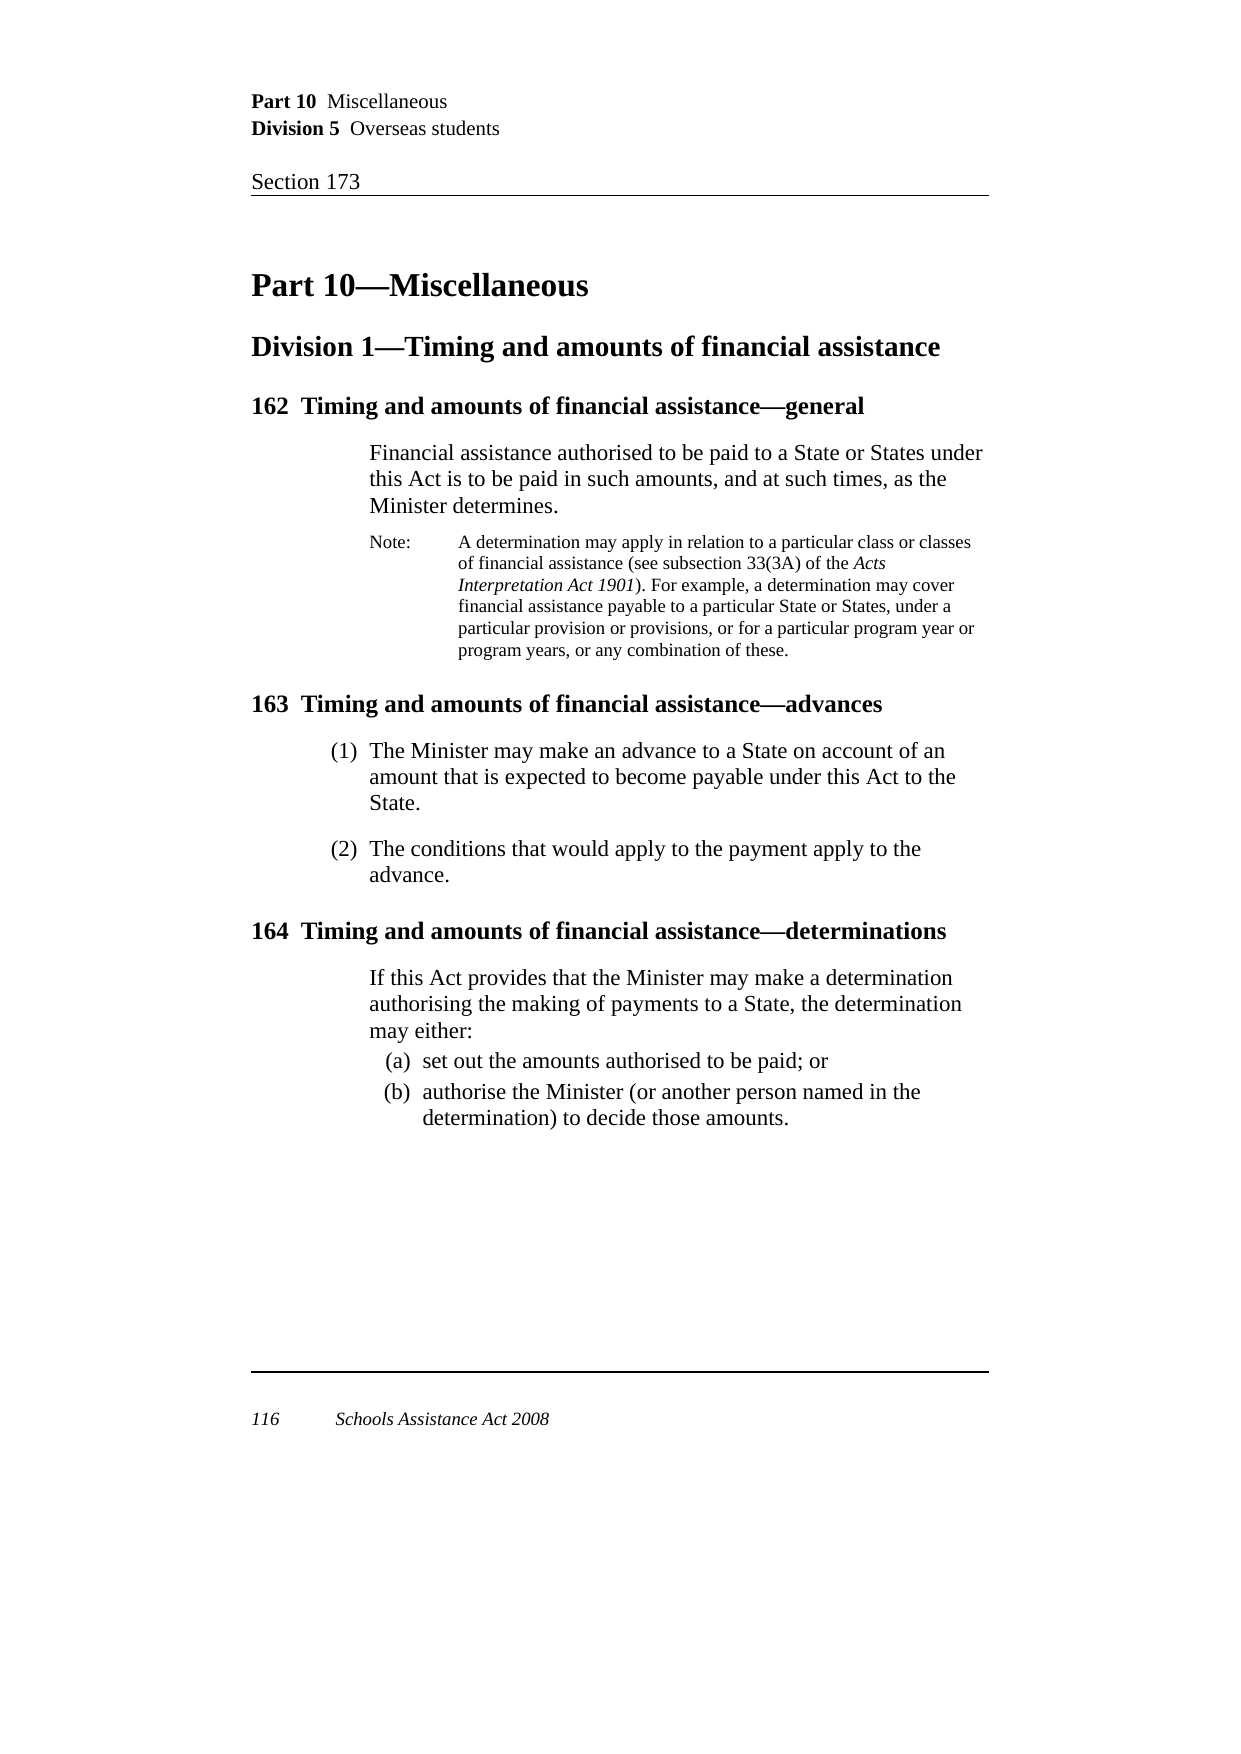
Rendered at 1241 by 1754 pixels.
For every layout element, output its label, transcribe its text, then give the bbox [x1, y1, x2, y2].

text 163 Timing and amounts of financial assistance—advances [251, 689, 989, 718]
text Part 10—Miscellaneous [251, 265, 989, 304]
text (2) The conditions that would apply to the payment apply to the advance. [251, 834, 989, 887]
text 162 Timing and amounts of financial assistance—general [251, 391, 989, 420]
text If this Act provides that the Minister may make a determination authorising the making of payments to a State, the determination may either: [251, 964, 989, 1043]
text (a) set out the amounts authorised to be paid; or [251, 1047, 989, 1073]
text Financial assistance authorised to be paid to a State or States under this Act is to be paid in such amounts, and at such times, as the Minister determines. [251, 439, 989, 518]
text (b) authorise the Minister (or another person named in the determination) to decide those amounts. [251, 1078, 989, 1130]
text Division 1—Timing and amounts of financial assistance [251, 329, 989, 362]
text Note: A determination may apply in relation to a particular class or classes of financial assistance (see subsection 33(3A) of the Acts Interpretation Act 1901). For example, a determination may cover financial assistance payable to a particular State or States, under a particular provision or provisions, or for a particular program year or program years, or any combination of these. [369, 531, 989, 660]
text (1) The Minister may make an advance to a State on account of an amount that is expected to become payable under this Act to the State. [251, 737, 989, 816]
text 164 Timing and amounts of financial assistance—determinations [251, 916, 989, 945]
